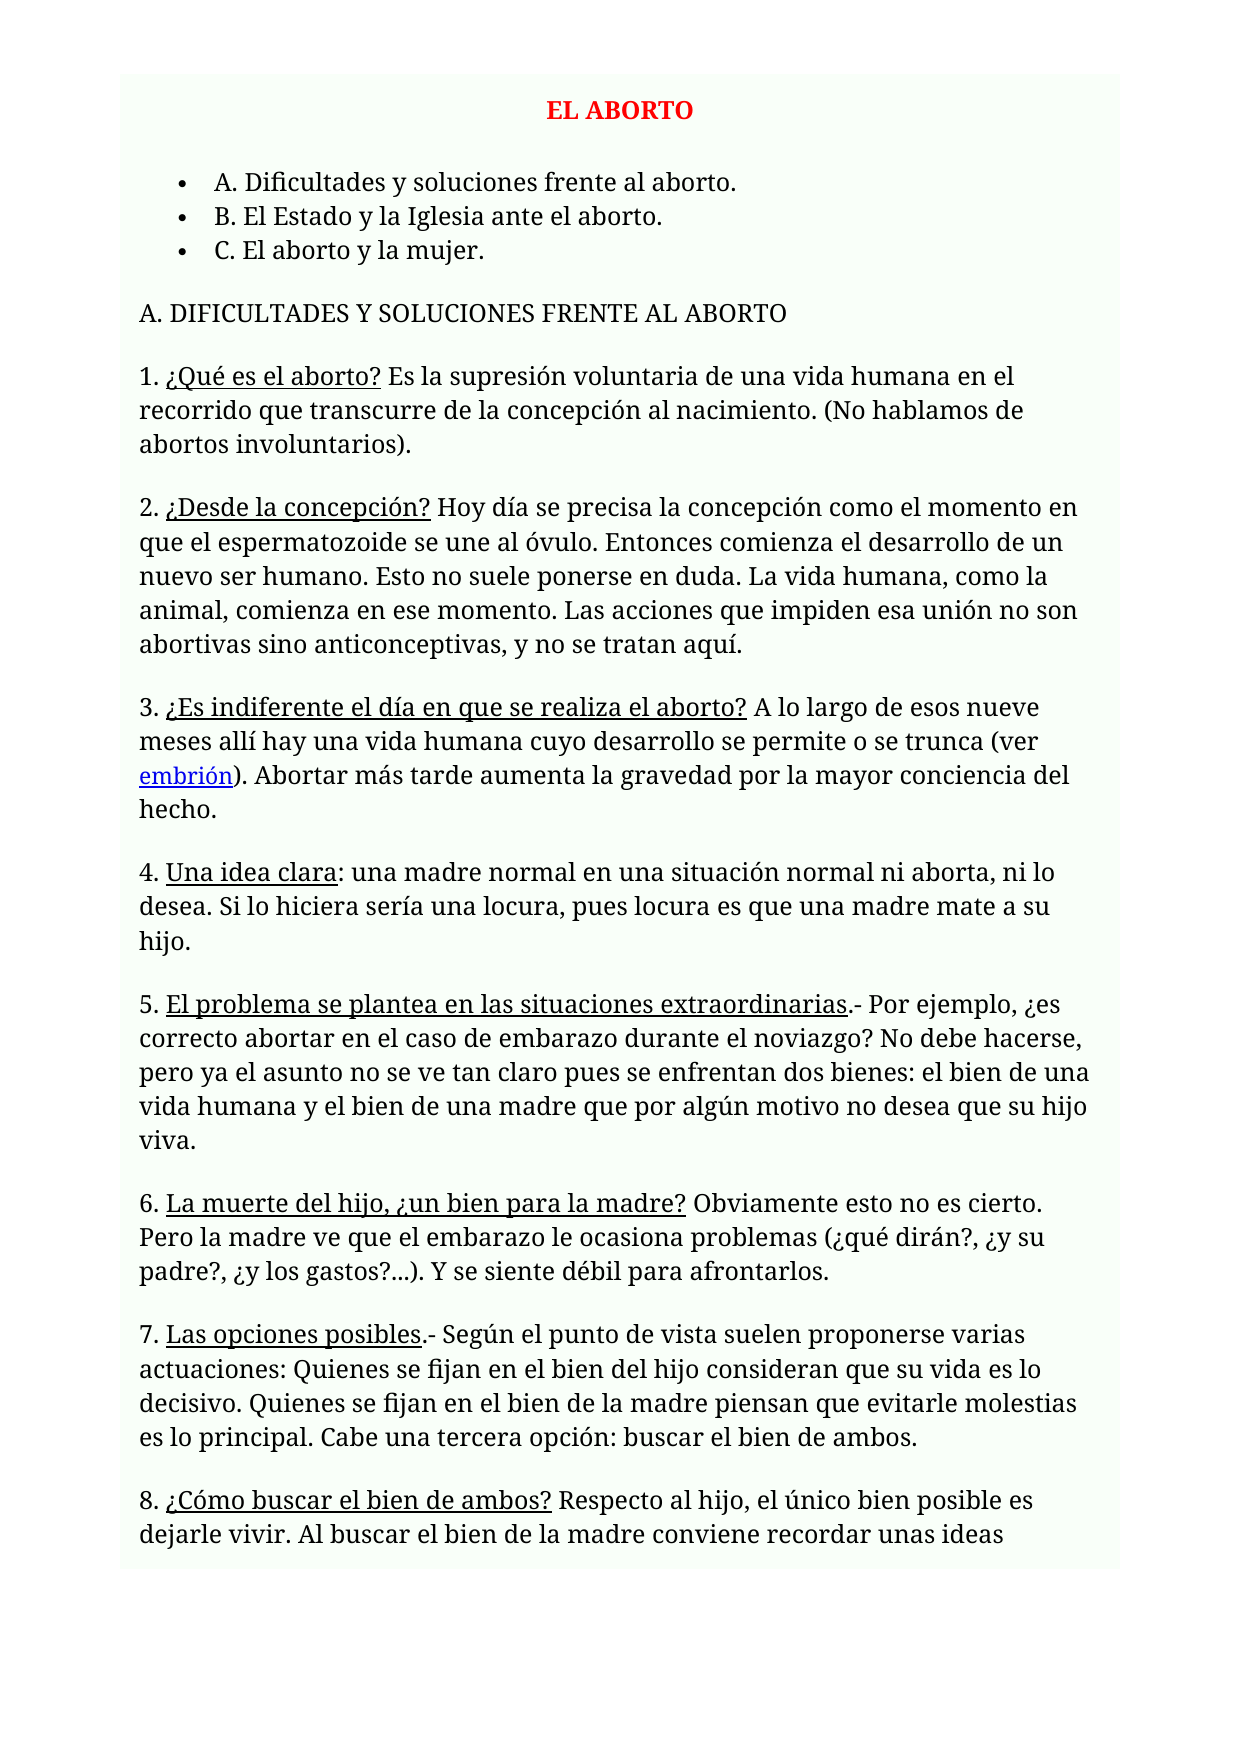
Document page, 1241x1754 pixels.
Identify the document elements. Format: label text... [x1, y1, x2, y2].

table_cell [120, 145, 1120, 1569]
table_header EL ABORTO [120, 74, 1120, 145]
